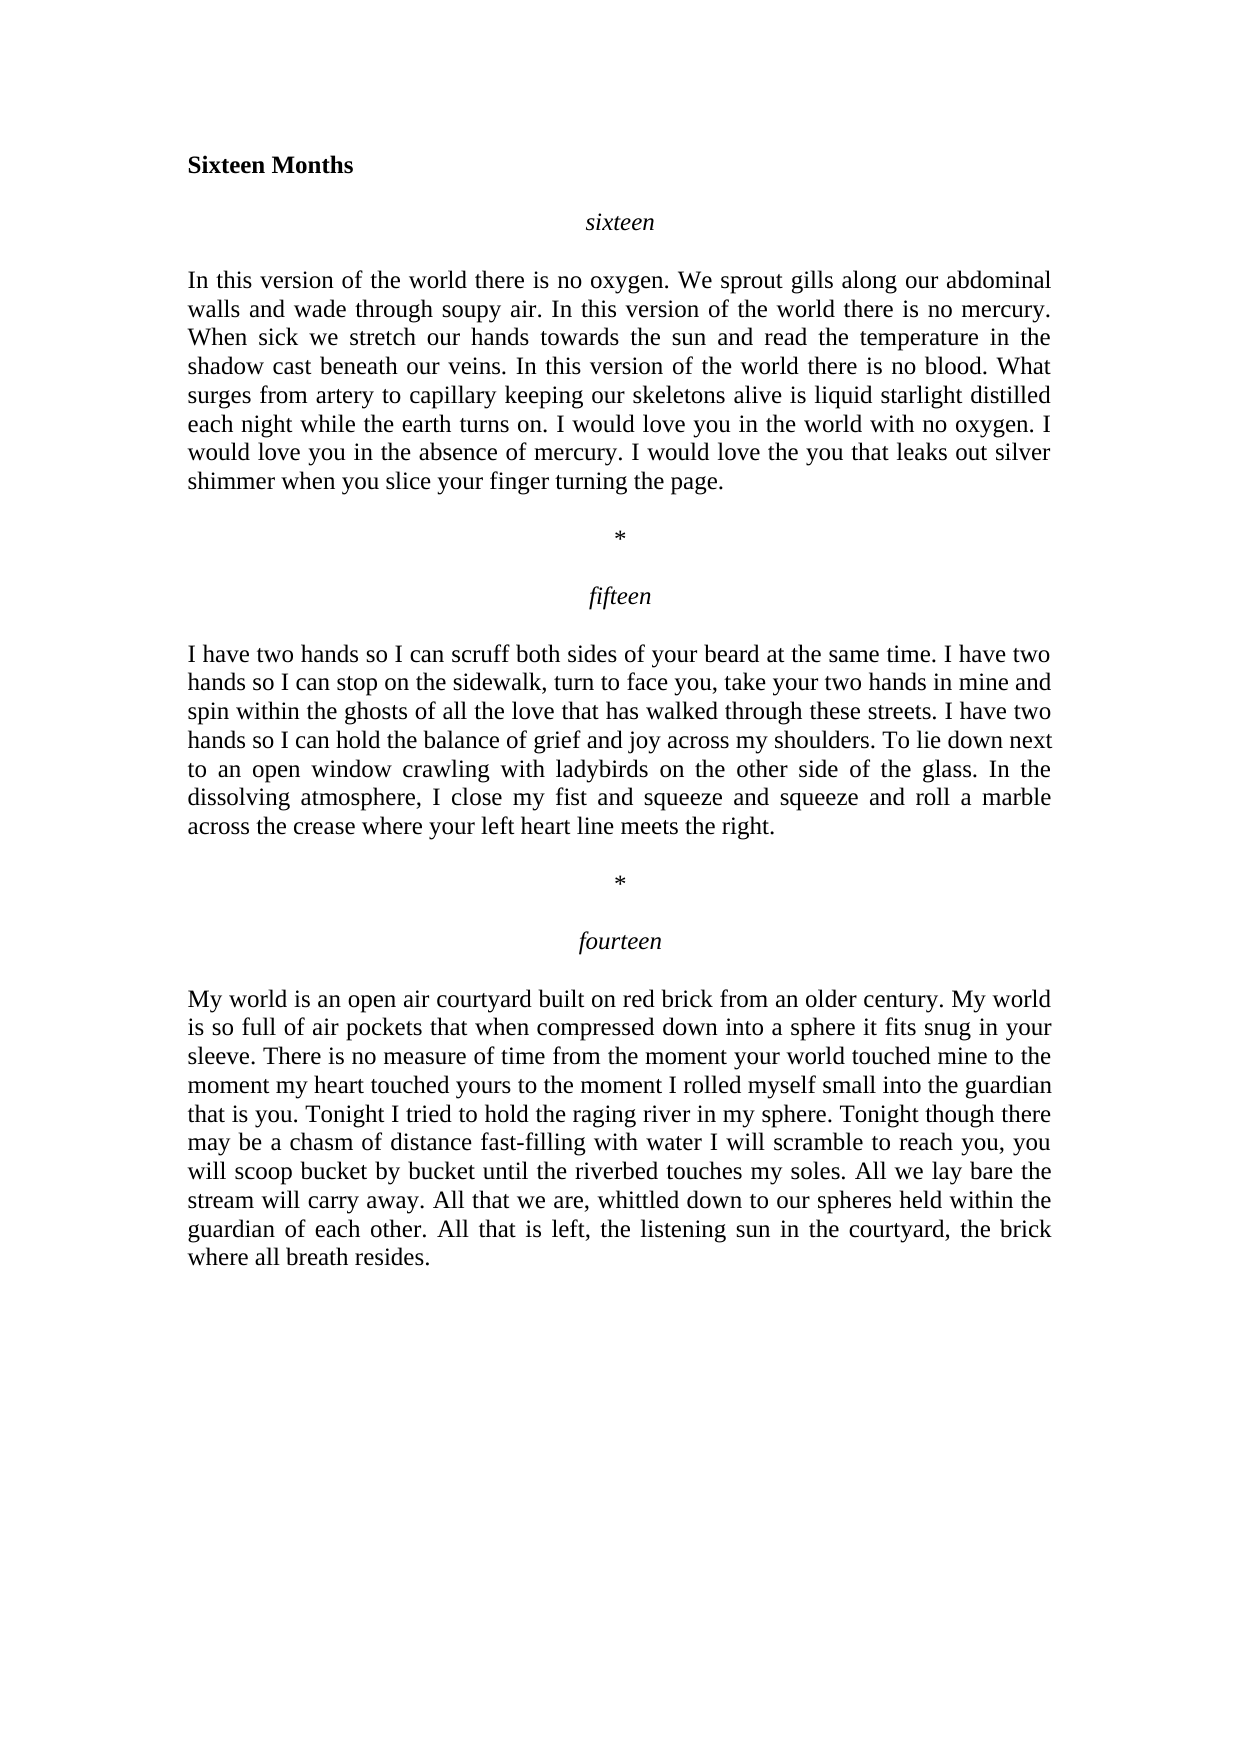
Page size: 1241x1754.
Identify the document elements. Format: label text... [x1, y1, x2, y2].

text sixteen [187, 207, 1053, 236]
text My world is an open air courtyard built on red brick from an older century. My world is so full of air pockets that when compressed down into a sphere it fits snug in your sleeve. There is no measure of time from the moment your world touched mine to the moment my heart touched yours to the moment I rolled myself small into the guardian that is you. Tonight I tried to hold the raging river in my sphere. Tonight though there may be a chasm of distance fast-filling with water I will scramble to reach you, you will scoop bucket by bucket until the riverbed touches my soles. All we lay bare the stream will carry away. All that we are, whittled down to our spheres held within the guardian of each other. All that is left, the listening sun in the courtyard, the brick where all breath resides. [187, 984, 1053, 1271]
text Sixteen Months [187, 150, 1053, 179]
text fourteen [187, 926, 1053, 955]
text In this version of the world there is no oxygen. We sprout gills along our abdominal walls and wade through soupy air. In this version of the world there is no mercury. When sick we stretch our hands towards the sun and read the temperature in the shadow cast beneath our veins. In this version of the world there is no blood. What surges from artery to capillary keeping our skeletons alive is liquid starlight distilled each night while the earth turns on. I would love you in the world with no oxygen. I would love you in the absence of mercury. I would love the you that leaks out silver shimmer when you slice your finger turning the page. [187, 265, 1053, 495]
text I have two hands so I can scruff both sides of your beard at the same time. I have two hands so I can stop on the sidewalk, turn to face you, take your two hands in mine and spin within the ghosts of all the love that has walked through these streets. I have two hands so I can hold the balance of grief and joy across my shoulders. To lie down next to an open window crawling with ladybirds on the other side of the glass. In the dissolving atmosphere, I close my fist and squeeze and squeeze and roll a marble across the crease where your left heart line meets the right. [187, 639, 1053, 840]
text fifteen [187, 581, 1053, 610]
text * [187, 869, 1053, 897]
text * [187, 524, 1053, 552]
